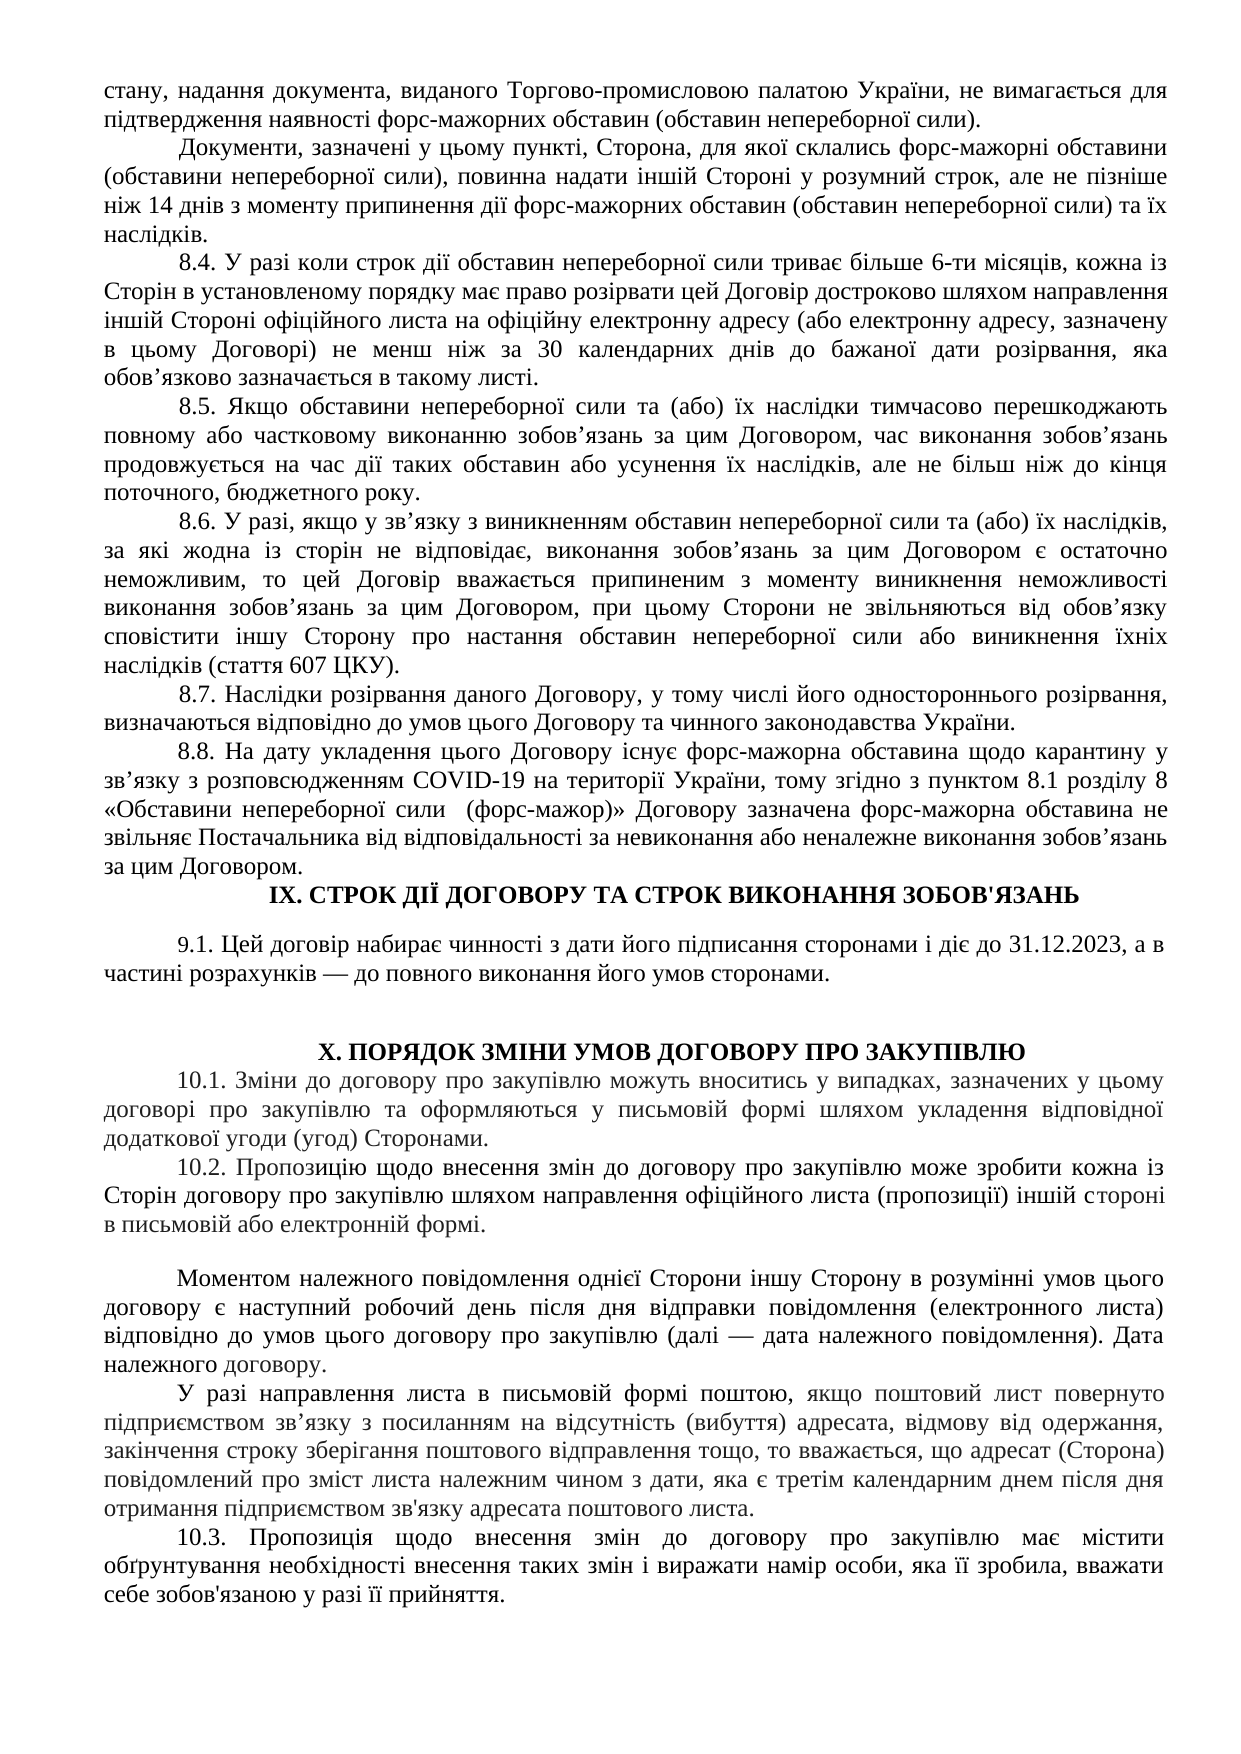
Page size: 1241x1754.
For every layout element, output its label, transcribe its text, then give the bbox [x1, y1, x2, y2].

text 8.6. У разі, якщо у зв’язку з виникненням обставин непереборної сили та (або) їх наслідків, за які жодна із сторін не відповідає, виконання зобов’язань за цим Договором є остаточно неможливим, то цей Договір вважається припиненим з моменту виникнення неможливості виконання зобов’язань за цим Договором, при цьому Сторони не звільняються від обов’язку сповістити іншу Сторону про настання обставин непереборної сили або виникнення їхніх наслідків (стаття 607 ЦКУ). [103, 506, 1169, 679]
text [103, 75, 1169, 132]
text 9.1. Цей договір набирає чинності з дати його підписання сторонами і діє до 31.12.2023, а в частині розрахунків — до повного виконання його умов сторонами. [103, 929, 1165, 987]
text 10.1. Зміни до договору про закупівлю можуть вноситись у випадках, зазначених у цьому договорі про закупівлю та оформляються у письмовій формі шляхом укладення відповідної додаткової угоди (угод) Сторонами. [103, 1065, 1165, 1152]
text Документи, зазначені у цьому пункті, Сторона, для якої склались форс-мажорні обставини (обставини непереборної сили), повинна надати іншій Стороні у розумний строк, але не пізніше ніж 14 днів з моменту припинення дії форс-мажорних обставин (обставин непереборної сили) та їх наслідків. [103, 132, 1169, 247]
text IX. СТРОК ДІЇ ДОГОВОРУ ТА СТРОК ВИКОНАННЯ ЗОБОВ'ЯЗАНЬ [103, 880, 1165, 909]
text Моментом належного повідомлення однієї Сторони іншу Сторону в розумінні умов цього договору є наступний робочий день після дня відправки повідомлення (електронного листа) відповідно до умов цього договору про закупівлю (далі — дата належного повідомлення). Дата належного договору. [103, 1263, 1165, 1378]
text 8.4. У разі коли строк дії обставин непереборної сили триває більше 6-ти місяців, кожна із Сторін в установленому порядку має право розірвати цей Договір достроково шляхом направлення іншій Стороні офіційного листа на офіційну електронну адресу (або електронну адресу, зазначену в цьому Договорі) не менш ніж за 30 календарних днів до бажаної дати розірвання, яка обов’язково зазначається в такому листі. [103, 247, 1169, 391]
text 8.5. Якщо обставини непереборної сили та (або) їх наслідки тимчасово перешкоджають повному або частковому виконанню зобов’язань за цим Договором, час виконання зобов’язань продовжується на час дії таких обставин або усунення їх наслідків, але не більш ніж до кінця поточного, бюджетного року. [103, 391, 1169, 506]
text X. ПОРЯДОК ЗМІНИ УМОВ ДОГОВОРУ ПРО ЗАКУПІВЛЮ [178, 1037, 1165, 1065]
text 10.2. Пропозицію щодо внесення змін до договору про закупівлю може зробити кожна із Сторін договору про закупівлю шляхом направлення офіційного листа (пропозиції) іншій стороні в письмовій або електронній формі. [103, 1152, 1165, 1238]
text У разі направлення листа в письмовій формі поштою, якщо поштовий лист повернуто підприємством зв’язку з посиланням на відсутність (вибуття) адресата, відмову від одержання, закінчення строку зберігання поштового відправлення тощо, то вважається, що адресат (Сторона) повідомлений про зміст листа належним чином з дати, яка є третім календарним днем після дня отримання підприємством зв'язку адресата поштового листа. [103, 1378, 1165, 1522]
text 8.7. Наслідки розірвання даного Договору, у тому числі його одностороннього розірвання, визначаються відповідно до умов цього Договору та чинного законодавства України. [103, 679, 1169, 736]
text 8.8. На дату укладення цього Договору існує форс-мажорна обставина щодо карантину у зв’язку з розповсюдженням COVID-19 на території України, тому згідно з пунктом 8.1 розділу 8 «Обставини непереборної сили (форс-мажор)» Договору зазначена форс-мажорна обставина не звільняє Постачальника від відповідальності за невиконання або неналежне виконання зобов’язань за цим Договором. [103, 736, 1169, 880]
text 10.3. Пропозиція щодо внесення змін до договору про закупівлю має містити обґрунтування необхідності внесення таких змін і виражати намір особи, яка її зробила, вважати себе зобов'язаною у разі її прийняття. [103, 1522, 1165, 1608]
